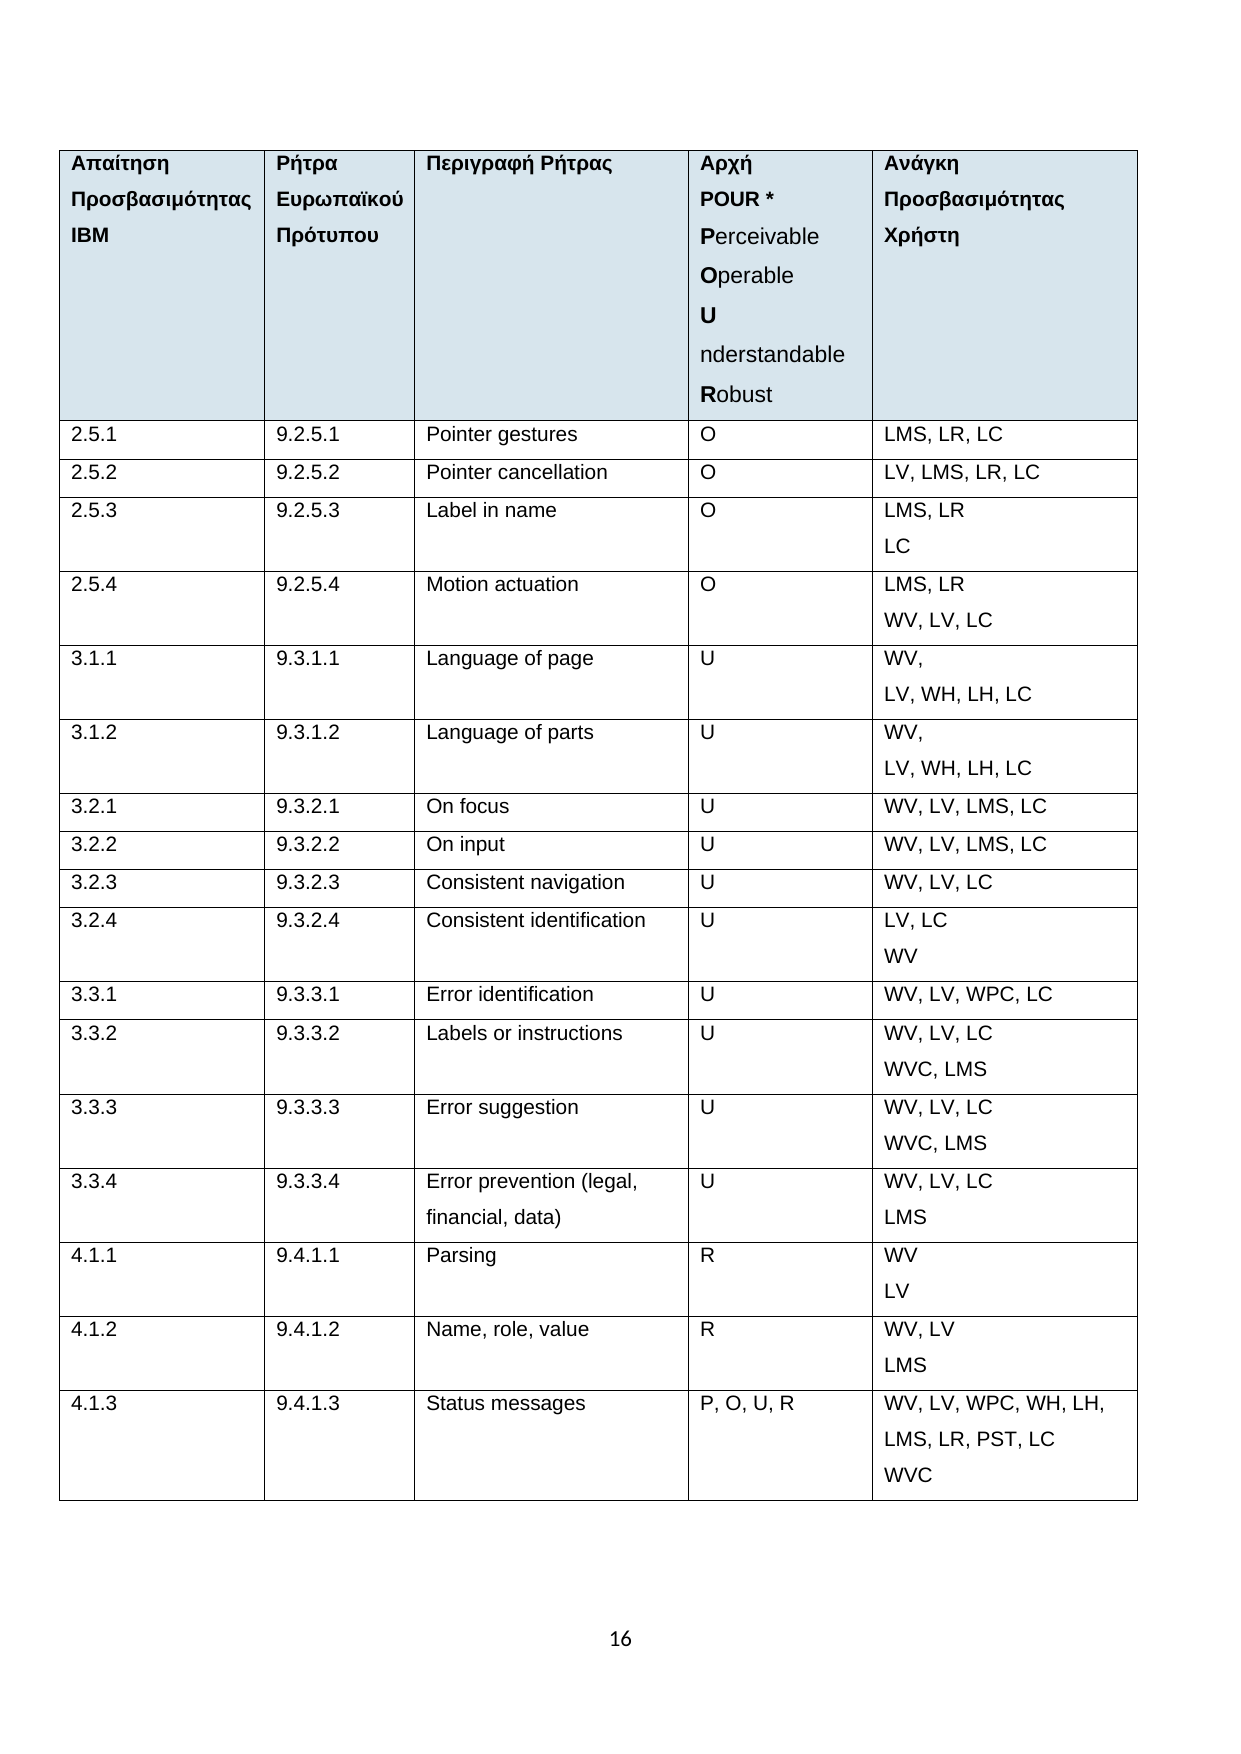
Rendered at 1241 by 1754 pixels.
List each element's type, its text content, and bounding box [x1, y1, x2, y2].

table_cell 9.2.5.1 [265, 421, 414, 458]
table_cell Status messages [415, 1391, 688, 1500]
table_cell LV, LC WV [873, 908, 1137, 981]
table_header Απαίτηση Προσβασιμότητας IBM [60, 151, 264, 420]
table_cell 3.1.2 [60, 720, 264, 793]
table_cell Motion actuation [415, 572, 688, 645]
table_cell 9.3.3.3 [265, 1095, 414, 1167]
table_cell 9.4.1.3 [265, 1391, 414, 1500]
table_cell WV, LV, WH, LH, LC [873, 646, 1137, 719]
table_cell 4.1.1 [60, 1243, 264, 1316]
table_cell 3.3.1 [60, 982, 264, 1019]
table_cell Error identification [415, 982, 688, 1019]
table_cell 4.1.2 [60, 1317, 264, 1390]
table_cell R [689, 1317, 872, 1390]
table_cell 4.1.3 [60, 1391, 264, 1500]
table_cell On input [415, 832, 688, 869]
table_cell R [689, 1243, 872, 1316]
table_cell U [689, 720, 872, 793]
table_cell 3.1.1 [60, 646, 264, 719]
table_cell 9.2.5.3 [265, 498, 414, 571]
table_cell 9.3.3.2 [265, 1020, 414, 1093]
table_cell P, O, U, R [689, 1391, 872, 1500]
table_cell 3.3.3 [60, 1095, 264, 1167]
table_cell Labels or instructions [415, 1020, 688, 1093]
table_cell 9.3.3.4 [265, 1169, 414, 1242]
table_cell LMS, LR LC [873, 498, 1137, 571]
table_cell WV, LV, WPC, LC [873, 982, 1137, 1019]
table_cell U [689, 832, 872, 869]
table_cell Consistent identification [415, 908, 688, 981]
table_cell 9.3.2.4 [265, 908, 414, 981]
table_cell 9.3.2.3 [265, 870, 414, 907]
table_cell Parsing [415, 1243, 688, 1316]
table_cell WV, LV, LC WVC, LMS [873, 1020, 1137, 1093]
table_cell 9.2.5.4 [265, 572, 414, 645]
table_cell U [689, 794, 872, 831]
table_cell Pointer cancellation [415, 460, 688, 497]
table_header Ανάγκη Προσβασιμότητας Χρήστη [873, 151, 1137, 420]
table_cell LV, LMS, LR, LC [873, 460, 1137, 497]
table_cell 9.3.3.1 [265, 982, 414, 1019]
table_cell O [689, 572, 872, 645]
table_cell 9.3.1.2 [265, 720, 414, 793]
table_cell WV, LV, LC WVC, LMS [873, 1095, 1137, 1167]
table_cell WV LV [873, 1243, 1137, 1316]
table_cell WV, LV, LC [873, 870, 1137, 907]
table_cell WV, LV, LMS, LC [873, 832, 1137, 869]
table_cell LMS, LR, LC [873, 421, 1137, 458]
table_cell 9.3.1.1 [265, 646, 414, 719]
table_cell Label in name [415, 498, 688, 571]
table_header Αρχή POUR * Perceivable Operable Understandable Robust [689, 151, 872, 420]
table_header Περιγραφή Ρήτρας [415, 151, 688, 420]
table_cell 2.5.4 [60, 572, 264, 645]
table_cell 3.2.3 [60, 870, 264, 907]
table_cell WV, LV, LC LMS [873, 1169, 1137, 1242]
table_cell 3.3.2 [60, 1020, 264, 1093]
table_cell 9.2.5.2 [265, 460, 414, 497]
table_cell 9.3.2.1 [265, 794, 414, 831]
table_cell 9.4.1.1 [265, 1243, 414, 1316]
table_cell WV, LV, LMS, LC [873, 794, 1137, 831]
table_cell 3.2.1 [60, 794, 264, 831]
table_cell Error suggestion [415, 1095, 688, 1167]
table_cell Error prevention (legal, financial, data) [415, 1169, 688, 1242]
table_cell 3.2.4 [60, 908, 264, 981]
table_cell O [689, 498, 872, 571]
table_cell Consistent navigation [415, 870, 688, 907]
table_cell WV, LV, WH, LH, LC [873, 720, 1137, 793]
table_cell U [689, 908, 872, 981]
table_cell 3.2.2 [60, 832, 264, 869]
table_cell Name, role, value [415, 1317, 688, 1390]
table_cell Language of parts [415, 720, 688, 793]
table_cell U [689, 1020, 872, 1093]
table_cell U [689, 1095, 872, 1167]
table_cell 9.3.2.2 [265, 832, 414, 869]
table_cell 2.5.2 [60, 460, 264, 497]
table_cell WV, LV, WPC, WH, LH, LMS, LR, PST, LC WVC [873, 1391, 1137, 1500]
table_cell WV, LV LMS [873, 1317, 1137, 1390]
table_cell 9.4.1.2 [265, 1317, 414, 1390]
table_cell U [689, 982, 872, 1019]
table_cell O [689, 460, 872, 497]
table_header Ρήτρα Ευρωπαϊκού Πρότυπου [265, 151, 414, 420]
table_cell Pointer gestures [415, 421, 688, 458]
table_cell O [689, 421, 872, 458]
table_cell 2.5.3 [60, 498, 264, 571]
table_cell U [689, 870, 872, 907]
table_cell U [689, 1169, 872, 1242]
table_cell U [689, 646, 872, 719]
table_cell LMS, LR WV, LV, LC [873, 572, 1137, 645]
table_cell 3.3.4 [60, 1169, 264, 1242]
table_cell Language of page [415, 646, 688, 719]
table_cell On focus [415, 794, 688, 831]
table_cell 2.5.1 [60, 421, 264, 458]
